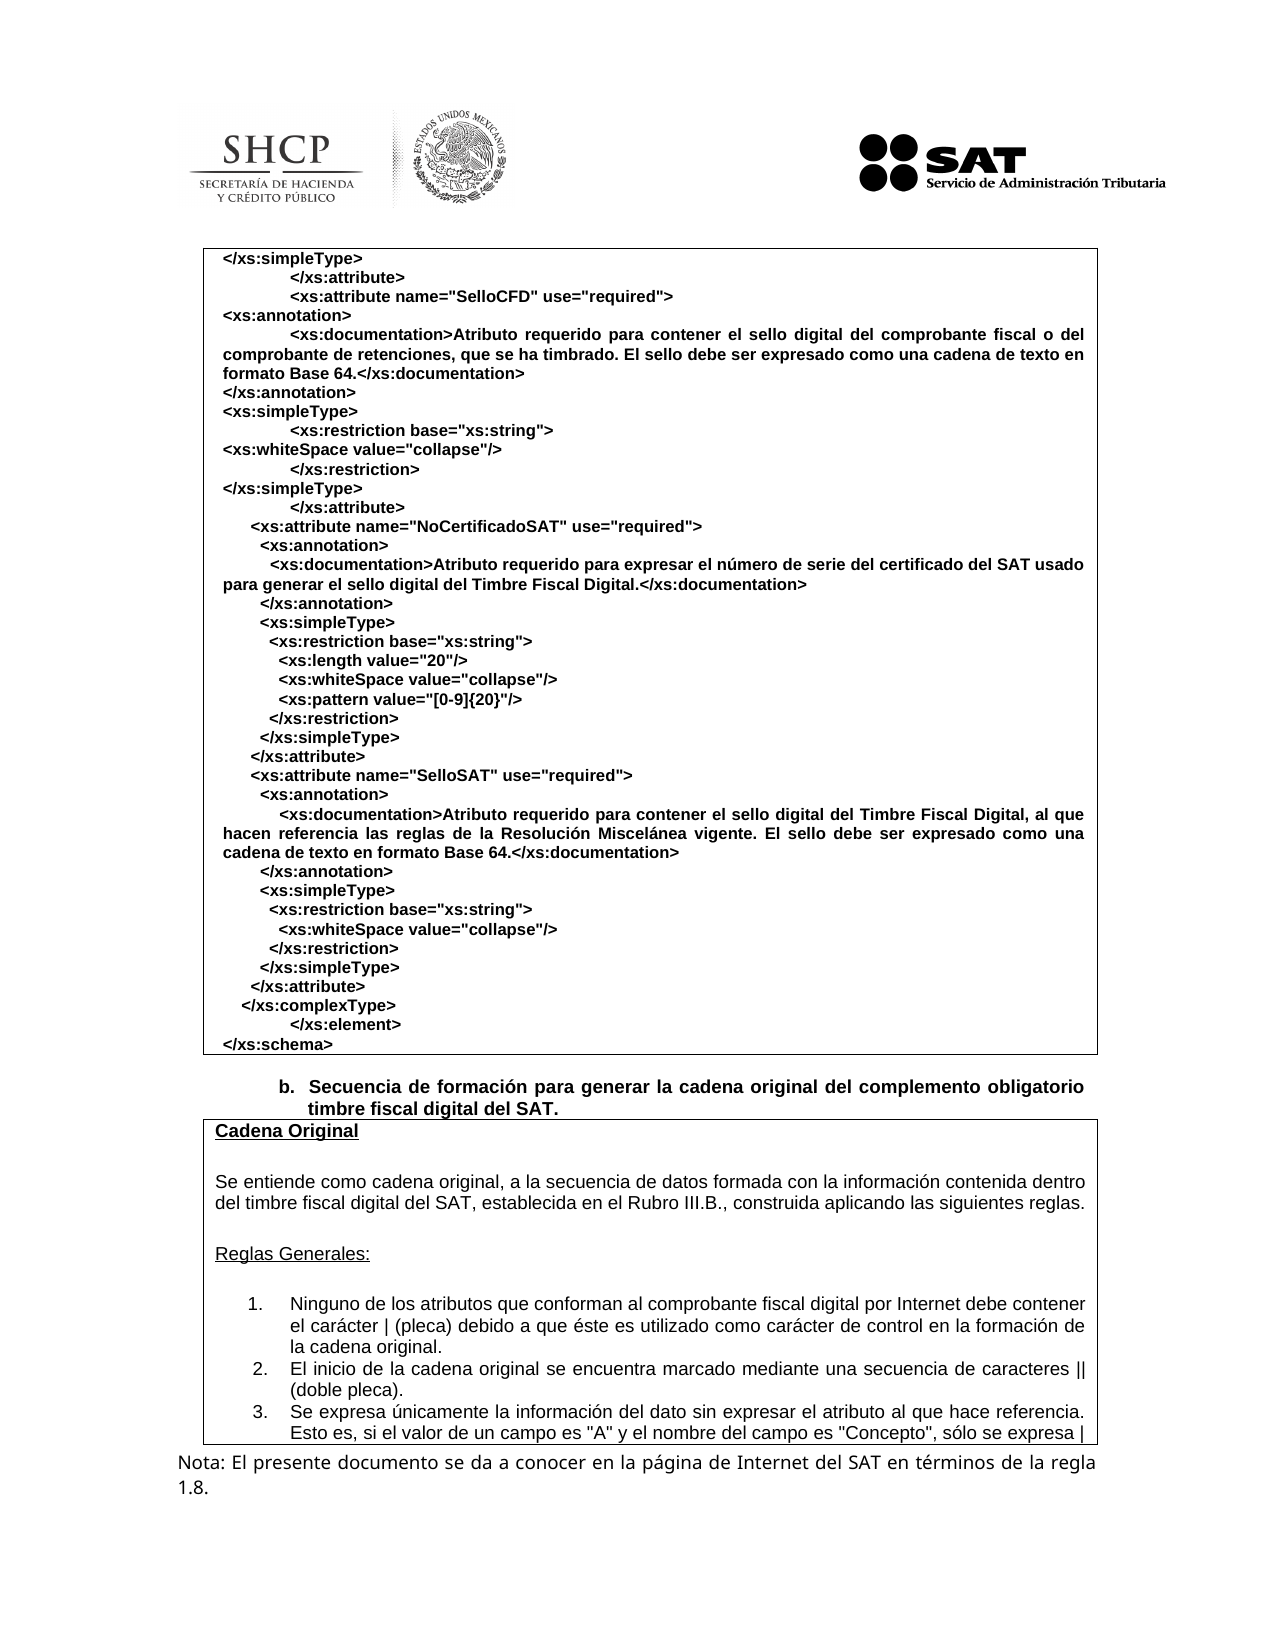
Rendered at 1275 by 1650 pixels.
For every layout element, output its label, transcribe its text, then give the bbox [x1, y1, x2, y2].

table_cell b. Secuencia de formación para generar la cadena original del complemento obligatorio timbre fiscal digital del SAT. [204, 1055, 1097, 1119]
picture [177, 103, 515, 208]
picture [855, 130, 1168, 193]
